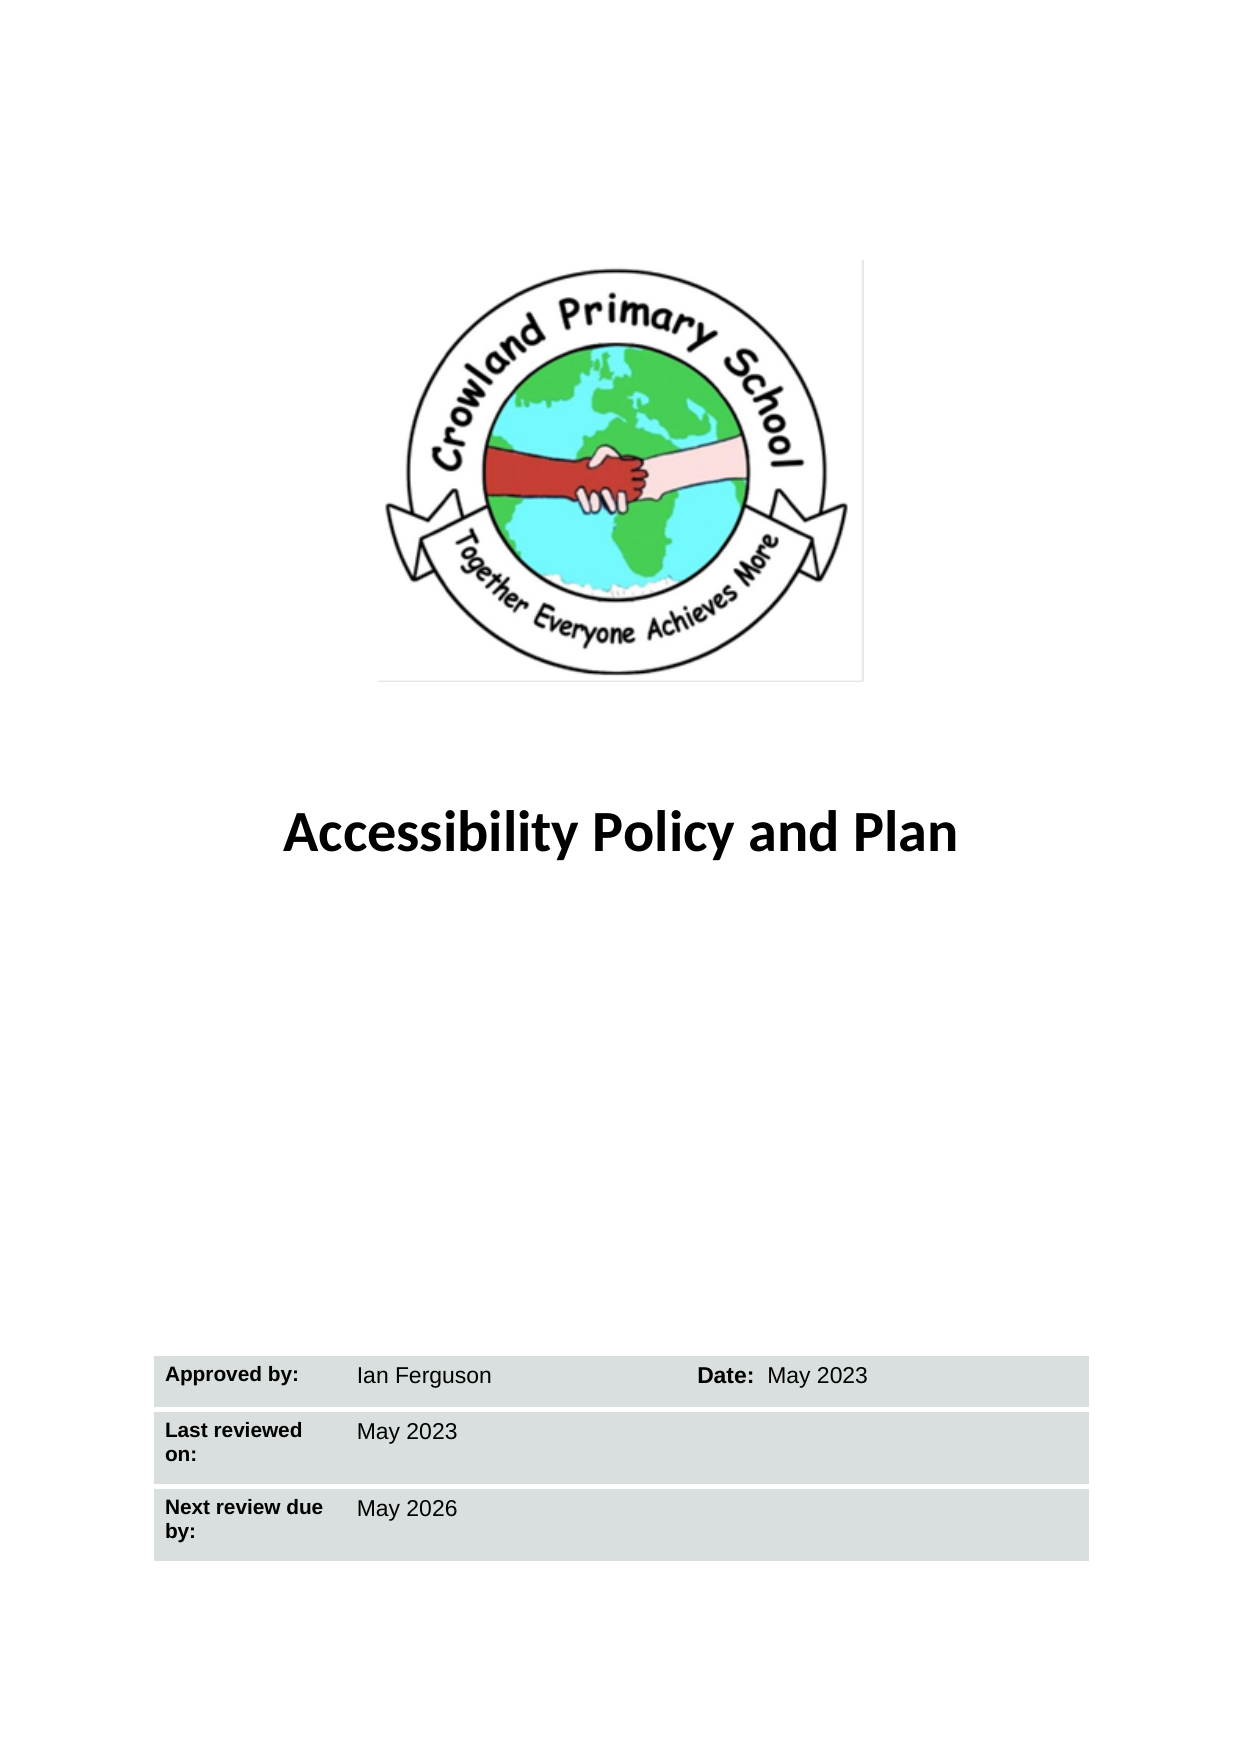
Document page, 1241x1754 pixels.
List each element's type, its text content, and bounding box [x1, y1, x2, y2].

table_cell May 2026 [345, 1489, 1089, 1561]
table_cell Last reviewed on: [154, 1412, 345, 1484]
table_cell Next review due by: [154, 1489, 345, 1561]
picture [378, 260, 864, 683]
table_header Date: May 2023 [686, 1356, 1089, 1407]
table_cell May 2023 [345, 1412, 1089, 1484]
table_header Approved by: [154, 1356, 345, 1407]
table_header Ian Ferguson [345, 1356, 686, 1407]
text Accessibility Policy and Plan [139, 795, 1103, 866]
